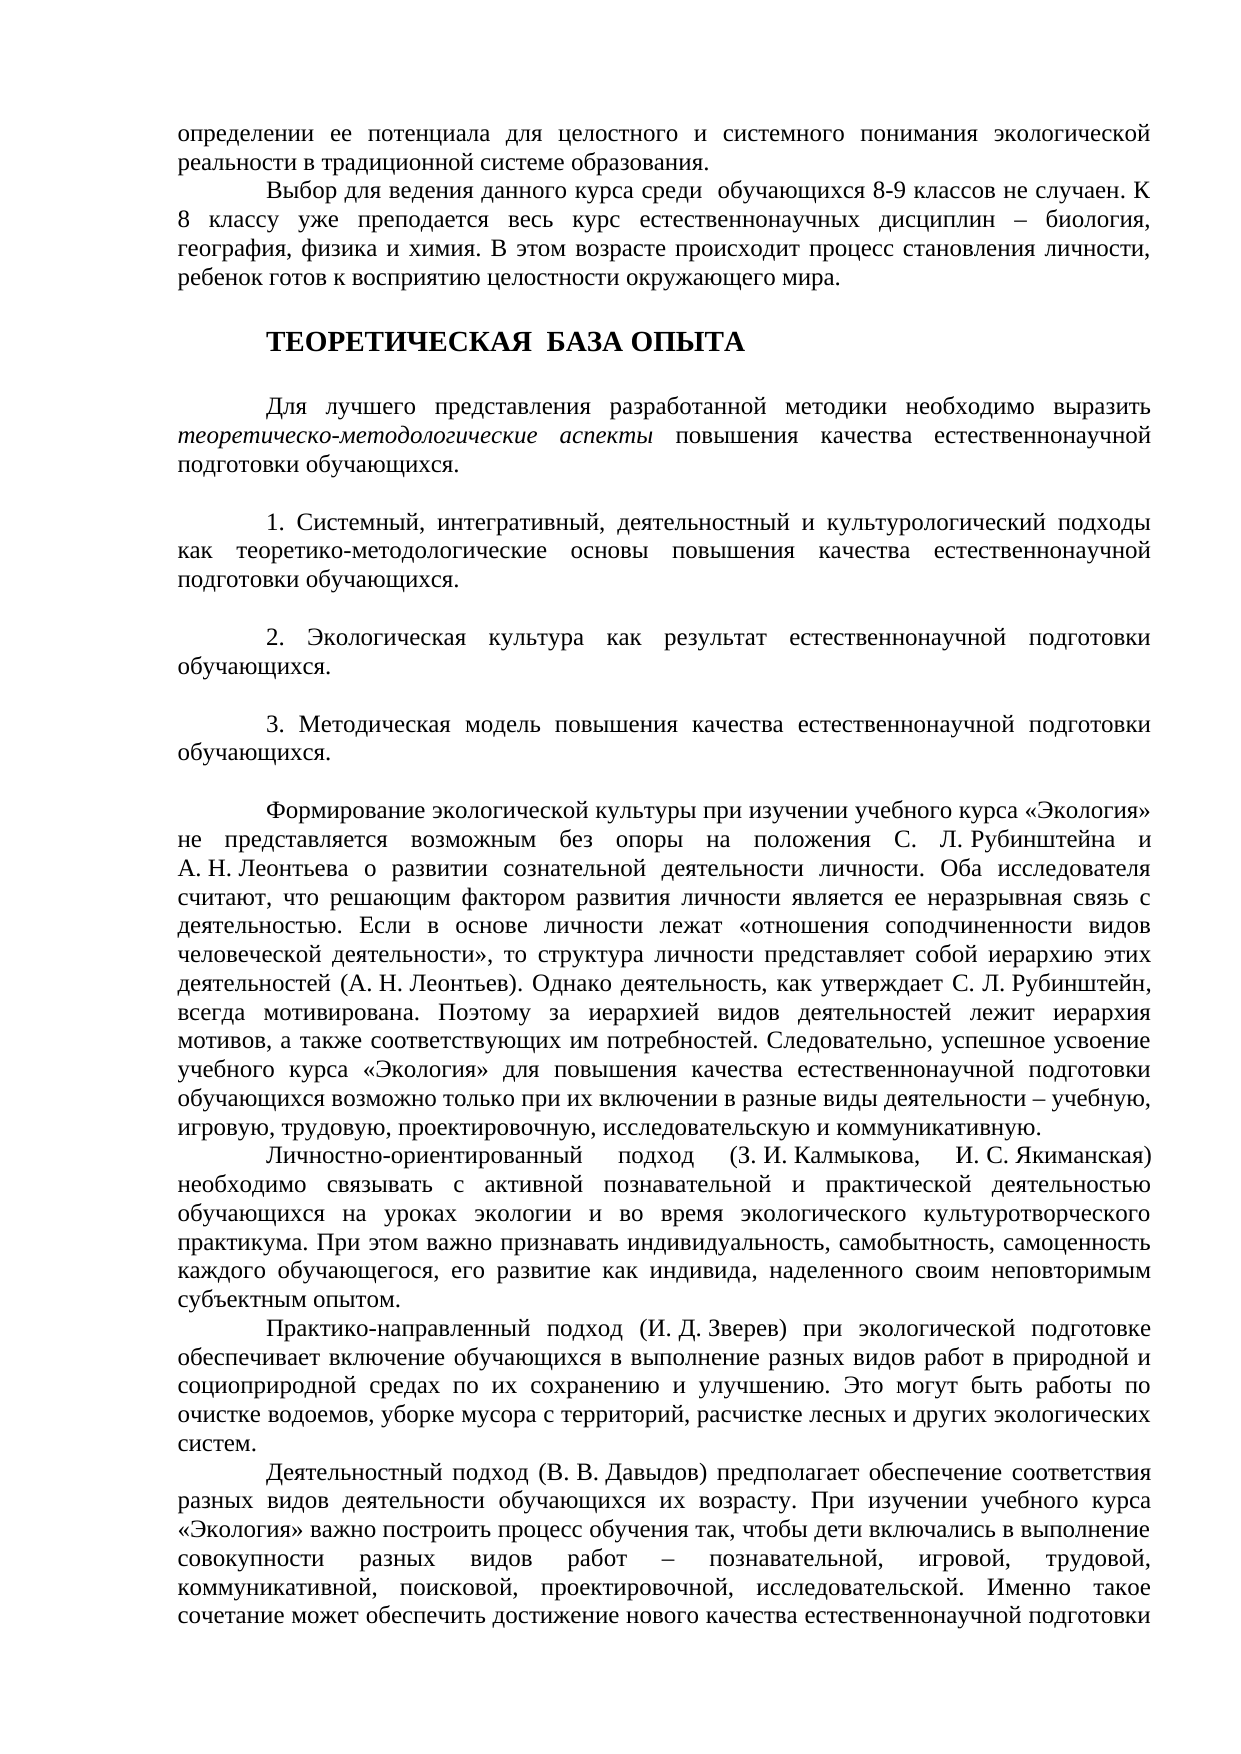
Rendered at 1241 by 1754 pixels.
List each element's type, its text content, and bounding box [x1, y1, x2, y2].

text Выбор для ведения данного курса среди обучающихся 8-9 классов не случаен. К 8 классу уже преподается весь курс естественнонаучных дисциплин – биология, география, физика и химия. В этом возрасте происходит процесс становления личности, ребенок готов к восприятию целостности окружающего мира. [177, 176, 1152, 291]
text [177, 1457, 1152, 1629]
text 3. Методическая модель повышения качества естественнонаучной подготовки обучающихся. [177, 709, 1152, 766]
text 2. Экологическая культура как результат естественнонаучной подготовки обучающихся. [177, 622, 1152, 679]
text Практико-направленный подход (И. Д. Зверев) при экологической подготовке обеспечивает включение обучающихся в выполнение разных видов работ в природной и социоприродной средах по их сохранению и улучшению. Это могут быть работы по очистке водоемов, уборке мусора с территорий, расчистке лесных и других экологических систем. [177, 1313, 1152, 1457]
text 1. Системный, интегративный, деятельностный и культурологический подходы как теоретико-методологические основы повышения качества естественнонаучной подготовки обучающихся. [177, 507, 1152, 593]
text Для лучшего представления разработанной методики необходимо выразить теоретическо-методологические аспекты повышения качества естественнонаучной подготовки обучающихся. [177, 391, 1152, 477]
text ТЕОРЕТИЧЕСКАЯ БАЗА ОПЫТА [177, 324, 1152, 358]
text Личностно-ориентированный подход (З. И. Калмыкова, И. С. Якиманская) необходимо связывать с активной познавательной и практической деятельностью обучающихся на уроках экологии и во время экологического культуротворческого практикума. При этом важно признавать индивидуальность, самобытность, самоценность каждого обучающегося, его развитие как индивида, наделенного своим неповторимым субъектным опытом. [177, 1140, 1152, 1313]
text Формирование экологической культуры при изучении учебного курса «Экология» не представляется возможным без опоры на положения С. Л. Рубинштейна и А. Н. Леонтьева о развитии сознательной деятельности личности. Оба исследователя считают, что решающим фактором развития личности является ее неразрывная связь с деятельностью. Если в основе личности лежат «отношения соподчиненности видов человеческой деятельности», то структура личности представляет собой иерархию этих деятельностей (А. Н. Леонтьев). Однако деятельность, как утверждает С. Л. Рубинштейн, всегда мотивирована. Поэтому за иерархией видов деятельностей лежит иерархия мотивов, а также соответствующих им потребностей. Следовательно, успешное усвоение учебного курса «Экология» для повышения качества естественнонаучной подготовки обучающихся возможно только при их включении в разные виды деятельности – учебную, игровую, трудовую, проектировочную, исследовательскую и коммуникативную. [177, 795, 1152, 1140]
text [177, 118, 1152, 176]
